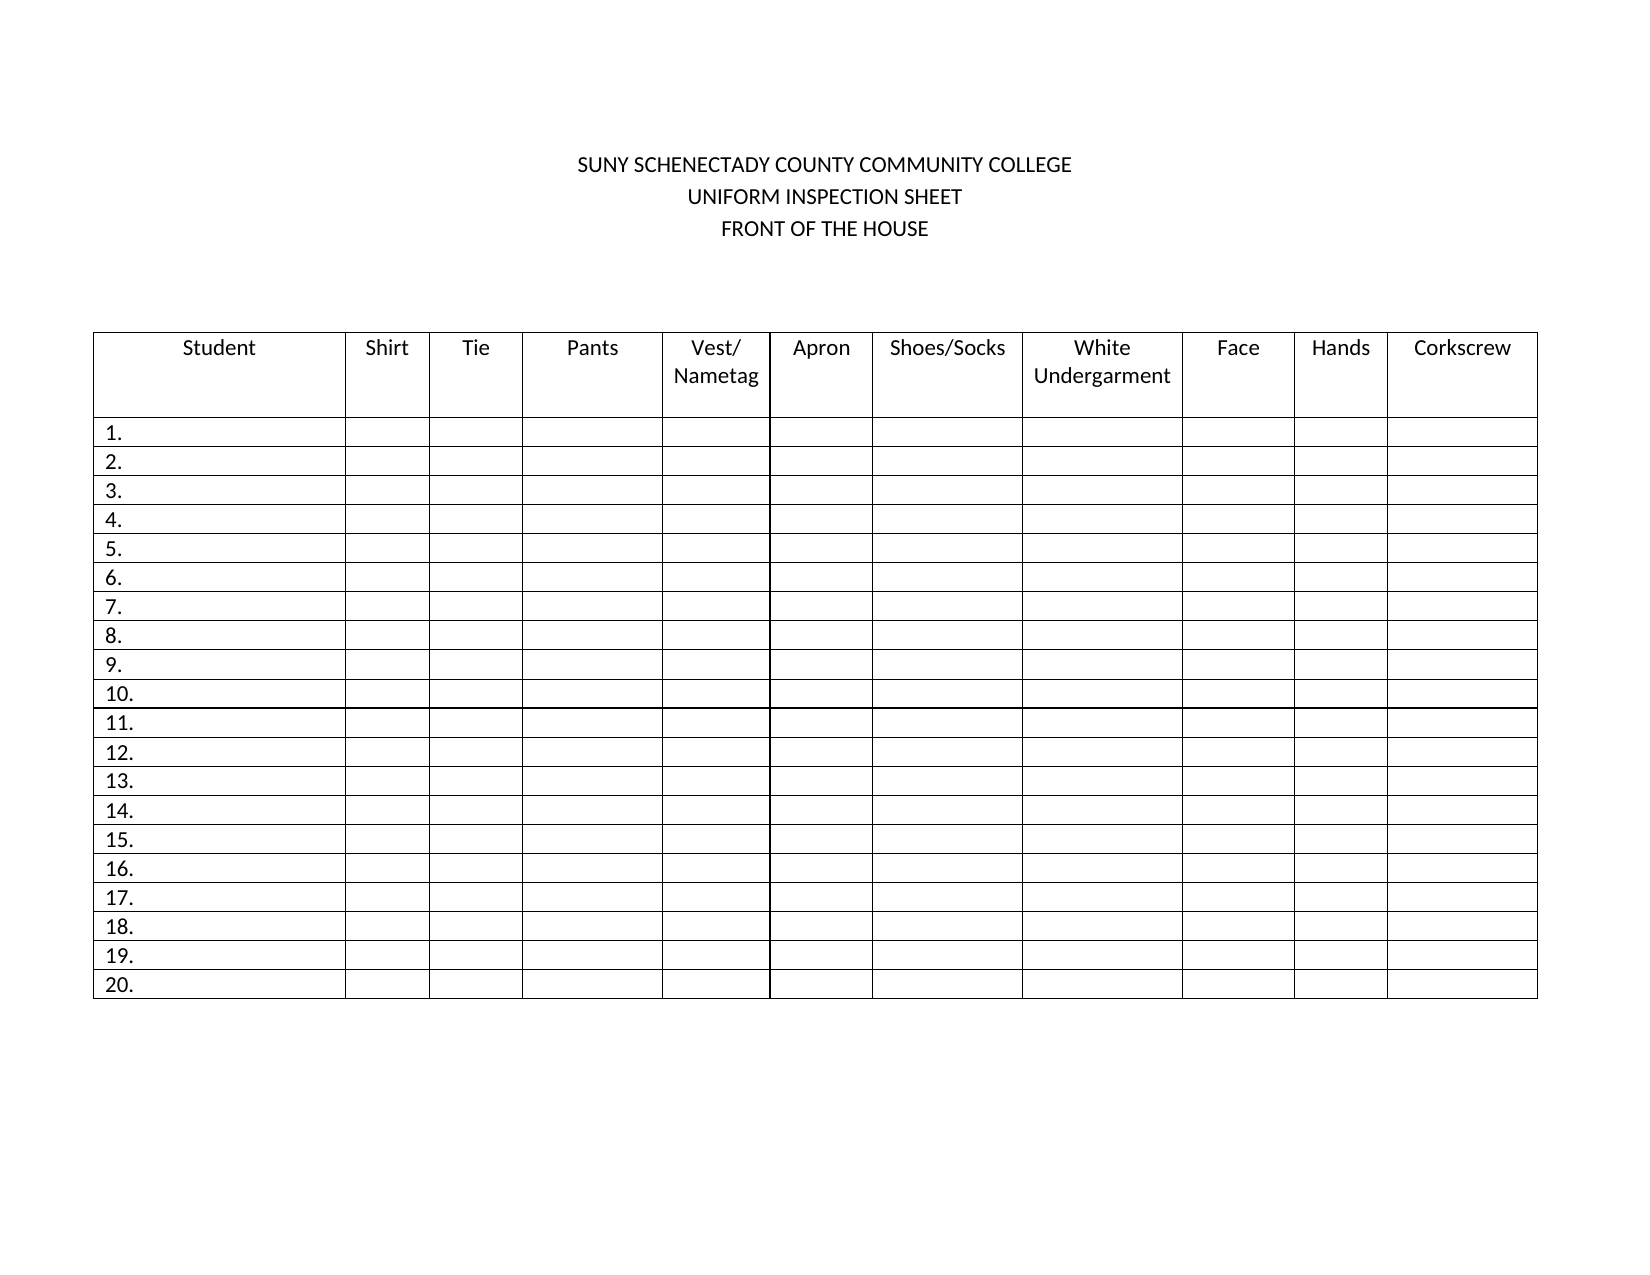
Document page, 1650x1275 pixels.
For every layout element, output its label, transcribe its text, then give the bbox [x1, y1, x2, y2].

table_cell [346, 912, 429, 940]
table_cell [1023, 709, 1182, 737]
table_cell [1023, 883, 1182, 911]
table_cell [1295, 796, 1387, 824]
table_cell [1183, 796, 1294, 824]
table_cell [1388, 621, 1537, 649]
table_header Pants [523, 333, 662, 417]
table_cell [1183, 883, 1294, 911]
table_cell [346, 854, 429, 882]
table_cell [1023, 854, 1182, 882]
table_cell [873, 418, 1022, 446]
table_cell [1388, 738, 1537, 766]
table_cell [430, 447, 522, 475]
table_cell 8. [94, 621, 345, 649]
table_cell [523, 767, 662, 795]
table_cell [1388, 680, 1537, 707]
table_cell [771, 796, 872, 824]
table_cell [346, 447, 429, 475]
table_cell [771, 563, 872, 591]
table_cell [1388, 825, 1537, 853]
table_cell 9. [94, 650, 345, 678]
table_cell [1295, 709, 1387, 737]
table_header Apron [771, 333, 872, 417]
table_cell [663, 680, 769, 707]
table_cell [1295, 941, 1387, 969]
table_cell [873, 447, 1022, 475]
table_cell [1388, 418, 1537, 446]
table_cell [1295, 592, 1387, 620]
table_cell [663, 883, 769, 911]
table_cell [1183, 709, 1294, 737]
table_cell [346, 680, 429, 707]
table_cell [430, 418, 522, 446]
table_cell [873, 505, 1022, 533]
table_cell [523, 796, 662, 824]
table_cell [771, 709, 872, 737]
table_cell 10. [94, 680, 345, 707]
table_cell [873, 563, 1022, 591]
table_cell [873, 825, 1022, 853]
table_cell [771, 912, 872, 940]
table_cell [523, 621, 662, 649]
table_cell [771, 767, 872, 795]
table_cell [663, 534, 769, 562]
table_cell [1183, 563, 1294, 591]
table_cell [523, 563, 662, 591]
table_cell [873, 970, 1022, 998]
text SUNY SCHENECTADY COUNTY COMMUNITY COLLEGE [150, 150, 1500, 178]
table_cell [523, 505, 662, 533]
table_cell [1295, 418, 1387, 446]
table_cell [663, 621, 769, 649]
table_cell [1388, 854, 1537, 882]
table_cell [523, 970, 662, 998]
table_cell [873, 680, 1022, 707]
table_cell [873, 767, 1022, 795]
table_cell [1388, 592, 1537, 620]
table_cell [523, 738, 662, 766]
table_cell [873, 709, 1022, 737]
table_cell [1023, 796, 1182, 824]
text UNIFORM INSPECTION SHEET [150, 182, 1500, 210]
table_cell [1183, 680, 1294, 707]
table_cell [771, 447, 872, 475]
table_cell [771, 476, 872, 504]
table_cell [430, 767, 522, 795]
table_cell [1388, 505, 1537, 533]
table_cell [1183, 418, 1294, 446]
table_cell [1295, 650, 1387, 678]
table_cell 3. [94, 476, 345, 504]
table_cell 15. [94, 825, 345, 853]
table_cell [430, 970, 522, 998]
table_cell [346, 738, 429, 766]
table_cell [430, 680, 522, 707]
table_cell [523, 709, 662, 737]
table_cell [1023, 505, 1182, 533]
table_cell [1388, 709, 1537, 737]
table_cell [771, 621, 872, 649]
table_cell 19. [94, 941, 345, 969]
table_cell [1295, 621, 1387, 649]
table_cell [663, 447, 769, 475]
table_cell [346, 825, 429, 853]
table_cell [1023, 534, 1182, 562]
table_header Vest/ Nametag [663, 333, 769, 417]
table_cell [771, 505, 872, 533]
table_cell [1388, 650, 1537, 678]
table_cell [346, 505, 429, 533]
table_cell [873, 941, 1022, 969]
table_cell [346, 709, 429, 737]
table_cell [346, 621, 429, 649]
table_cell [1388, 796, 1537, 824]
table_cell [663, 418, 769, 446]
table_cell 2. [94, 447, 345, 475]
table_cell [873, 476, 1022, 504]
table_header Tie [430, 333, 522, 417]
table_cell [430, 621, 522, 649]
table_cell [430, 854, 522, 882]
table_cell [771, 941, 872, 969]
table_cell [523, 650, 662, 678]
table_cell [1388, 941, 1537, 969]
table_cell [1183, 447, 1294, 475]
table_cell [430, 650, 522, 678]
table_cell [1183, 912, 1294, 940]
table_cell [346, 941, 429, 969]
table_cell [771, 854, 872, 882]
table_cell [873, 621, 1022, 649]
table_cell [1023, 941, 1182, 969]
table_cell [346, 767, 429, 795]
table_cell [1023, 825, 1182, 853]
table_cell [346, 883, 429, 911]
table_cell [663, 796, 769, 824]
table_cell [1295, 970, 1387, 998]
table_cell [1023, 476, 1182, 504]
table_cell [663, 941, 769, 969]
table_cell [663, 854, 769, 882]
table_cell [663, 767, 769, 795]
table_cell [1388, 767, 1537, 795]
table_cell [663, 563, 769, 591]
table_cell [1023, 650, 1182, 678]
table_cell [1023, 767, 1182, 795]
table_cell [523, 447, 662, 475]
table_cell [1295, 476, 1387, 504]
table_cell [1183, 854, 1294, 882]
table_cell [873, 854, 1022, 882]
table_cell [1388, 563, 1537, 591]
table_cell [1023, 447, 1182, 475]
table_cell 17. [94, 883, 345, 911]
table_cell [1023, 680, 1182, 707]
table_cell 12. [94, 738, 345, 766]
table_cell [430, 592, 522, 620]
table_cell [1295, 738, 1387, 766]
table_cell [873, 592, 1022, 620]
table_cell 18. [94, 912, 345, 940]
table_cell [1023, 418, 1182, 446]
table_cell [1183, 941, 1294, 969]
table_cell [663, 825, 769, 853]
table_cell [1183, 970, 1294, 998]
table_cell [346, 970, 429, 998]
table_cell [1023, 970, 1182, 998]
table_cell [663, 709, 769, 737]
table_cell [430, 883, 522, 911]
table_cell [1295, 680, 1387, 707]
table_cell 16. [94, 854, 345, 882]
table_cell 11. [94, 709, 345, 737]
table_cell [1183, 592, 1294, 620]
table_cell [346, 650, 429, 678]
table_cell 6. [94, 563, 345, 591]
table_cell [430, 941, 522, 969]
table_cell [523, 912, 662, 940]
table_header Hands [1295, 333, 1387, 417]
table_cell [430, 505, 522, 533]
table_cell [873, 650, 1022, 678]
table_header Face [1183, 333, 1294, 417]
table_cell [663, 650, 769, 678]
table_cell [1023, 592, 1182, 620]
table_cell [346, 563, 429, 591]
table_cell [771, 592, 872, 620]
table_cell [523, 883, 662, 911]
table_header White Undergarment [1023, 333, 1182, 417]
table_cell [1183, 505, 1294, 533]
table_cell [771, 825, 872, 853]
table_cell [430, 534, 522, 562]
table_cell [430, 563, 522, 591]
table_cell [771, 534, 872, 562]
table_cell [346, 534, 429, 562]
table_cell [523, 592, 662, 620]
table_cell [663, 592, 769, 620]
table_cell [771, 418, 872, 446]
table_cell [1183, 534, 1294, 562]
table_cell [1388, 912, 1537, 940]
table_cell [1295, 912, 1387, 940]
table_cell [1023, 563, 1182, 591]
text FRONT OF THE HOUSE [150, 214, 1500, 242]
table_cell 13. [94, 767, 345, 795]
table_cell 5. [94, 534, 345, 562]
table_cell [1023, 738, 1182, 766]
table_header Shoes/Socks [873, 333, 1022, 417]
table_cell [771, 650, 872, 678]
table_cell [873, 738, 1022, 766]
table_cell [1183, 476, 1294, 504]
table_cell [1388, 476, 1537, 504]
table_cell [663, 505, 769, 533]
table_cell [873, 912, 1022, 940]
table_cell [523, 680, 662, 707]
table_cell [1388, 447, 1537, 475]
table_cell [663, 912, 769, 940]
table_cell [1295, 563, 1387, 591]
table_cell [771, 883, 872, 911]
table_cell [663, 738, 769, 766]
table_cell [663, 970, 769, 998]
table_header Student [94, 333, 345, 417]
table_cell [1295, 447, 1387, 475]
table_cell 4. [94, 505, 345, 533]
table_cell [1295, 534, 1387, 562]
table_cell [430, 738, 522, 766]
table_cell [430, 709, 522, 737]
table_cell [1183, 767, 1294, 795]
table_cell [1023, 912, 1182, 940]
table_cell [873, 534, 1022, 562]
table_header Shirt [346, 333, 429, 417]
table_cell [430, 476, 522, 504]
table_cell [771, 680, 872, 707]
table_cell [1183, 738, 1294, 766]
table_cell [663, 476, 769, 504]
table_cell 20. [94, 970, 345, 998]
table_cell [1295, 825, 1387, 853]
table_cell [1183, 650, 1294, 678]
table_cell [523, 854, 662, 882]
table_cell [1023, 621, 1182, 649]
table_header Corkscrew [1388, 333, 1537, 417]
table_cell [346, 796, 429, 824]
table_cell [523, 476, 662, 504]
table_cell [430, 825, 522, 853]
table_cell [873, 883, 1022, 911]
table_cell [771, 970, 872, 998]
table_cell [346, 418, 429, 446]
table_cell [1295, 767, 1387, 795]
table_cell 1. [94, 418, 345, 446]
table_cell [1183, 825, 1294, 853]
table_cell [1183, 621, 1294, 649]
table_cell [873, 796, 1022, 824]
table_cell [1388, 534, 1537, 562]
table_cell [346, 476, 429, 504]
table_cell [430, 912, 522, 940]
table_cell [1295, 854, 1387, 882]
table_cell [430, 796, 522, 824]
table_cell [523, 418, 662, 446]
table_cell 7. [94, 592, 345, 620]
table_cell [1388, 970, 1537, 998]
table_cell [523, 825, 662, 853]
table_cell 14. [94, 796, 345, 824]
table_cell [1295, 505, 1387, 533]
table_cell [346, 592, 429, 620]
table_cell [523, 534, 662, 562]
table_cell [1388, 883, 1537, 911]
table_cell [771, 738, 872, 766]
table_cell [523, 941, 662, 969]
table_cell [1295, 883, 1387, 911]
